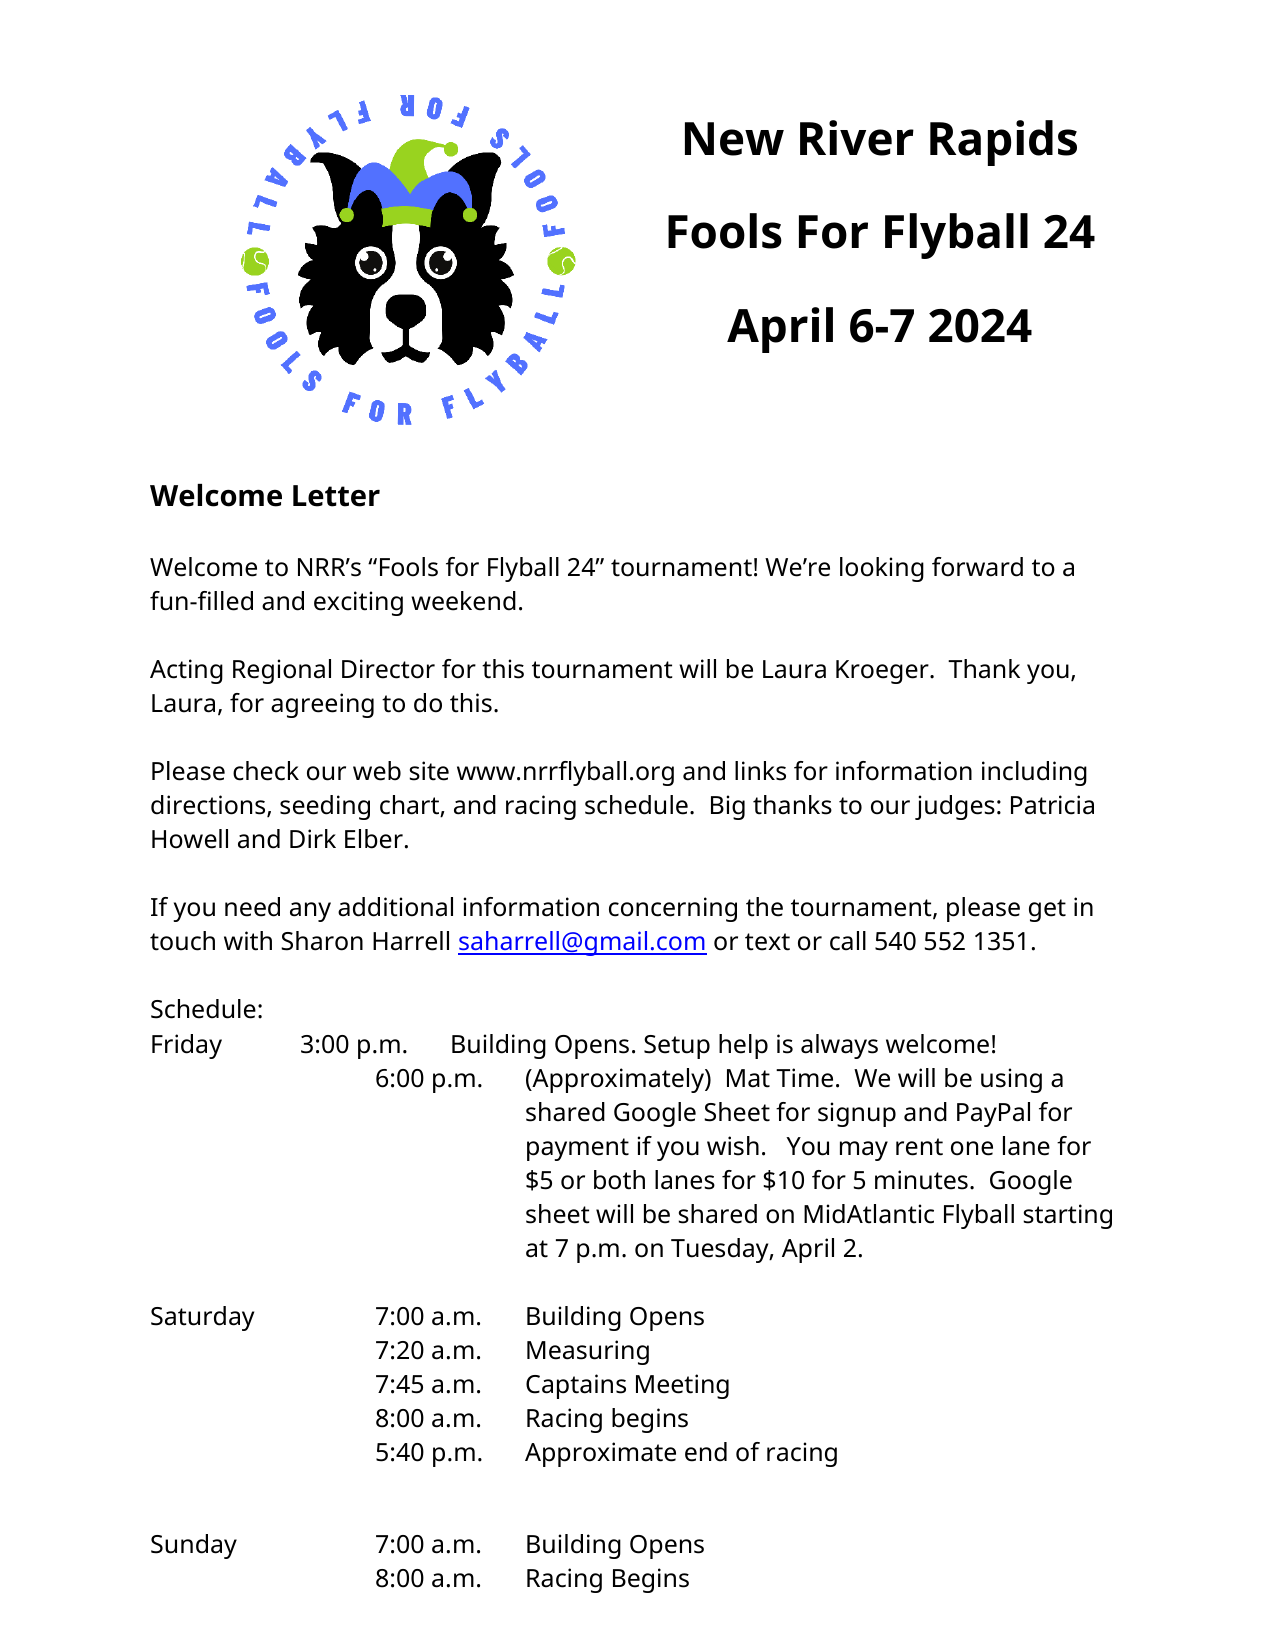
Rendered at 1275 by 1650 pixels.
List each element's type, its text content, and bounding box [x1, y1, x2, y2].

text Schedule: [150, 992, 1125, 1026]
text Please check our web site www.nrrflyball.org and links for information including directions, seeding chart, and racing schedule. Big thanks to our judges: Patricia Howell and Dirk Elber. [150, 754, 1125, 856]
text Saturday 7:00 a.m. Building Opens [150, 1299, 1125, 1333]
text Welcome Letter [150, 476, 1125, 515]
text Acting Regional Director for this tournament will be Laura Kroeger. Thank you, Laura, for agreeing to do this. [150, 652, 1125, 720]
text 8:00 a.m. Racing begins [150, 1401, 1125, 1435]
text 7:20 a.m. Measuring [150, 1333, 1125, 1367]
text Sunday 7:00 a.m. Building Opens [150, 1527, 1125, 1561]
text 7:45 a.m. Captains Meeting [150, 1367, 1125, 1401]
text Welcome to NRR’s “Fools for Flyball 24” tournament! We’re looking forward to a fun-filled and exciting weekend. [150, 549, 1125, 617]
text 6:00 p.m. (Approximately) Mat Time. We will be using a shared Google Sheet for signup and PayPal for payment if you wish. You may rent one lane for $5 or both lanes for $10 for 5 minutes. Google sheet will be shared on MidAtlantic Flyball starting at 7 p.m. on Tuesday, April 2. [375, 1060, 1125, 1265]
picture [225, 75, 586, 436]
text If you need any additional information concerning the tournament, please get in touch with Sharon Harrell saharrell@gmail.com or text or call 540 552 1351. [150, 890, 1125, 958]
text Friday 3:00 p.m. Building Opens. Setup help is always welcome! [150, 1026, 1125, 1060]
text 5:40 p.m. Approximate end of racing [150, 1435, 1125, 1469]
text 8:00 a.m. Racing Begins [150, 1561, 1125, 1595]
